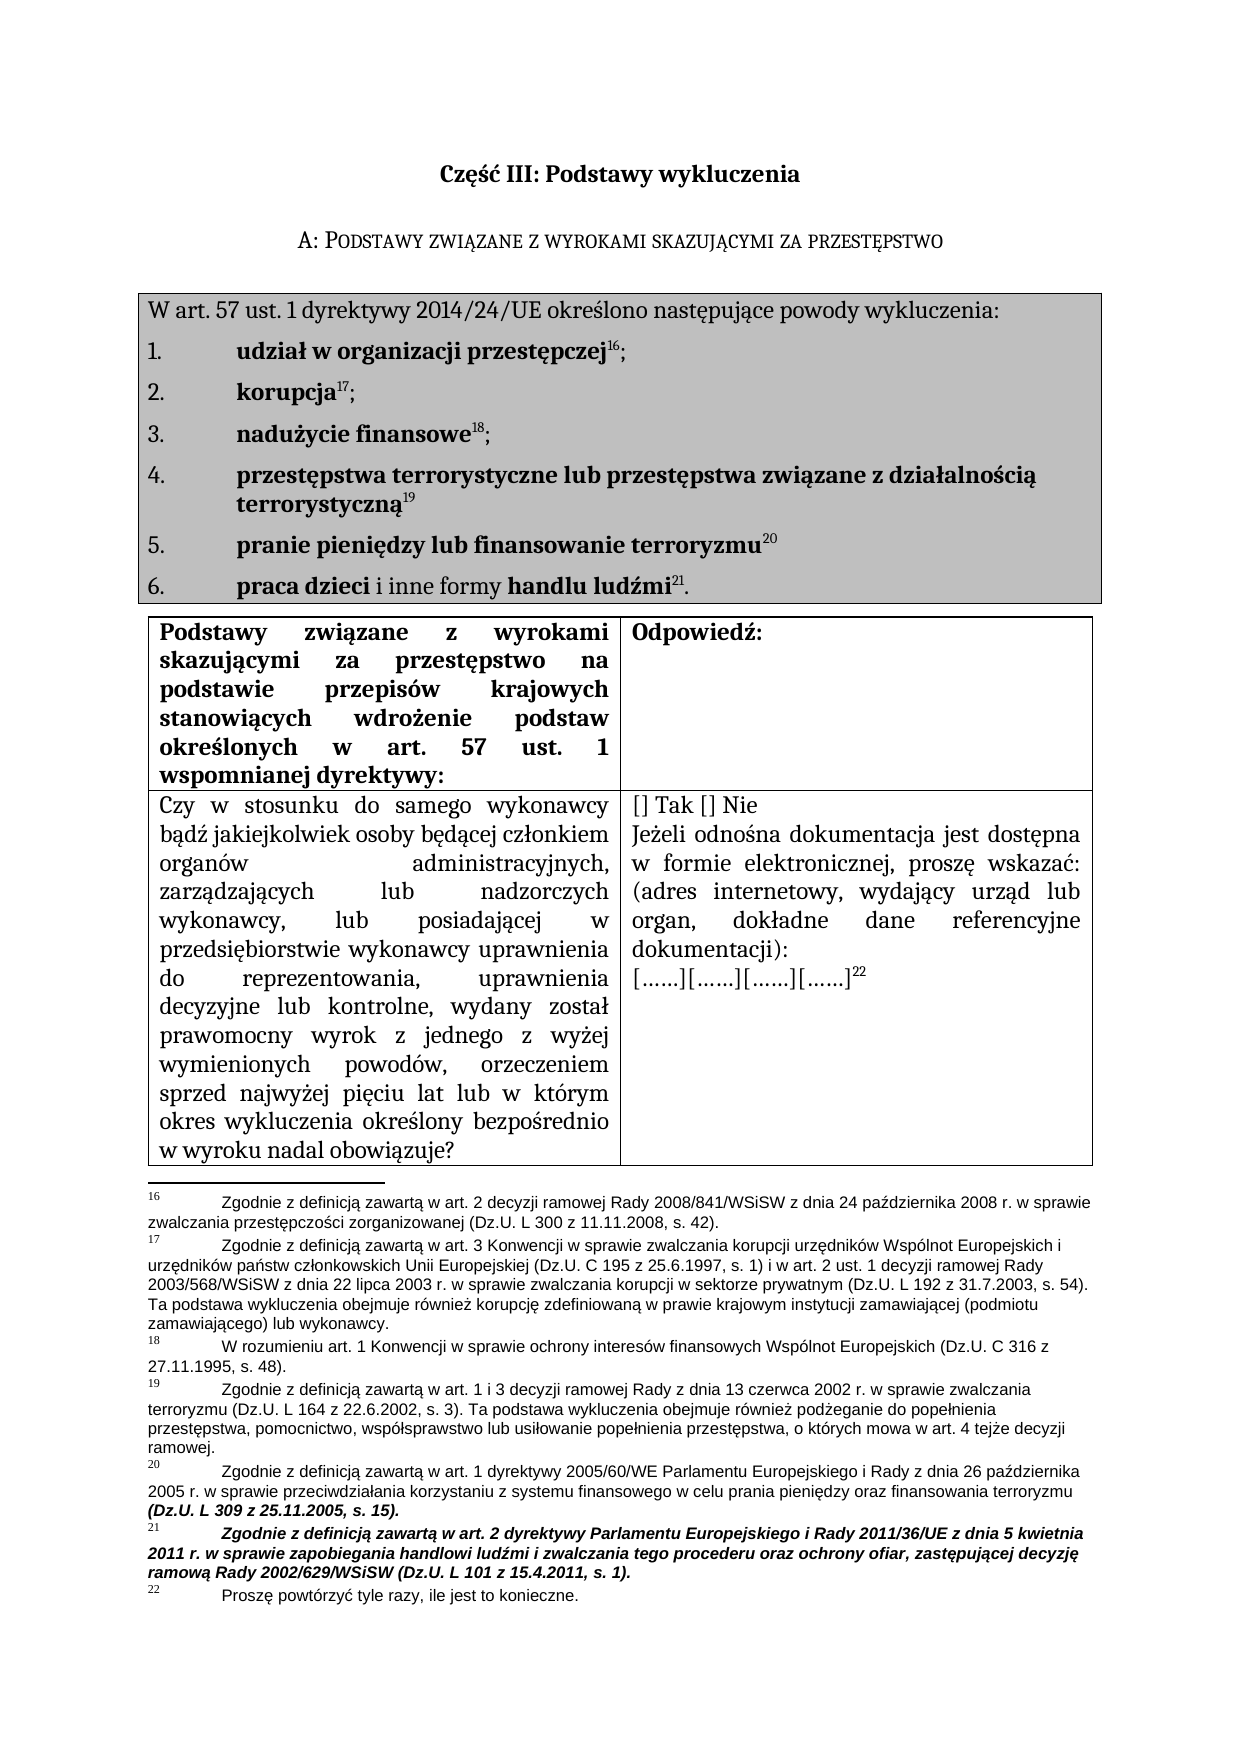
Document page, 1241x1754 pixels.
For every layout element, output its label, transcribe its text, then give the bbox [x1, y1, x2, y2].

title Część III: Podstawy wykluczenia [148, 160, 1093, 189]
text przestępstwa terrorystyczne lub przestępstwa związane z działalnością terrorystyczną [139, 458, 1101, 518]
text korupcja; [139, 375, 1101, 407]
text pranie pieniędzy lub finansowanie terroryzmu [139, 528, 1101, 559]
title A: Podstawy związane z wyrokami skazującymi za przestępstwo [148, 226, 1093, 255]
text nadużycie finansowe; [139, 416, 1101, 448]
text W art. 57 ust. 1 dyrektywy 2014/24/UE określono następujące powody wykluczenia: [139, 294, 1101, 324]
table_header Odpowiedź: [621, 618, 1092, 790]
table_cell Czy w stosunku do samego wykonawcy bądź jakiejkolwiek osoby będącej członkiem organów administracyjnych, zarządzających lub nadzorczych wykonawcy, lub posiadającej w przedsiębiorstwie wykonawcy uprawnienia do reprezentowania, uprawnienia decyzyjne lub kontrolne, wydany został prawomocny wyrok z jednego z wyżej wymienionych powodów, orzeczeniem sprzed najwyżej pięciu lat lub w którym okres wykluczenia określony bezpośrednio w wyroku nadal obowiązuje? [149, 791, 620, 1165]
table_header Podstawy związane z wyrokami skazującymi za przestępstwo na podstawie przepisów krajowych stanowiących wdrożenie podstaw określonych w art. 57 ust. 1 wspomnianej dyrektywy: [149, 618, 620, 790]
text praca dzieci i inne formy handlu ludźmi. [139, 569, 1101, 603]
table_cell [] Tak [] Nie Jeżeli odnośna dokumentacja jest dostępna w formie elektronicznej, proszę wskazać: (adres internetowy, wydający urząd lub organ, dokładne dane referencyjne dokumentacji): [……][……][……][……] [621, 791, 1092, 1165]
list udział w organizacji przestępczej; [139, 334, 1101, 366]
